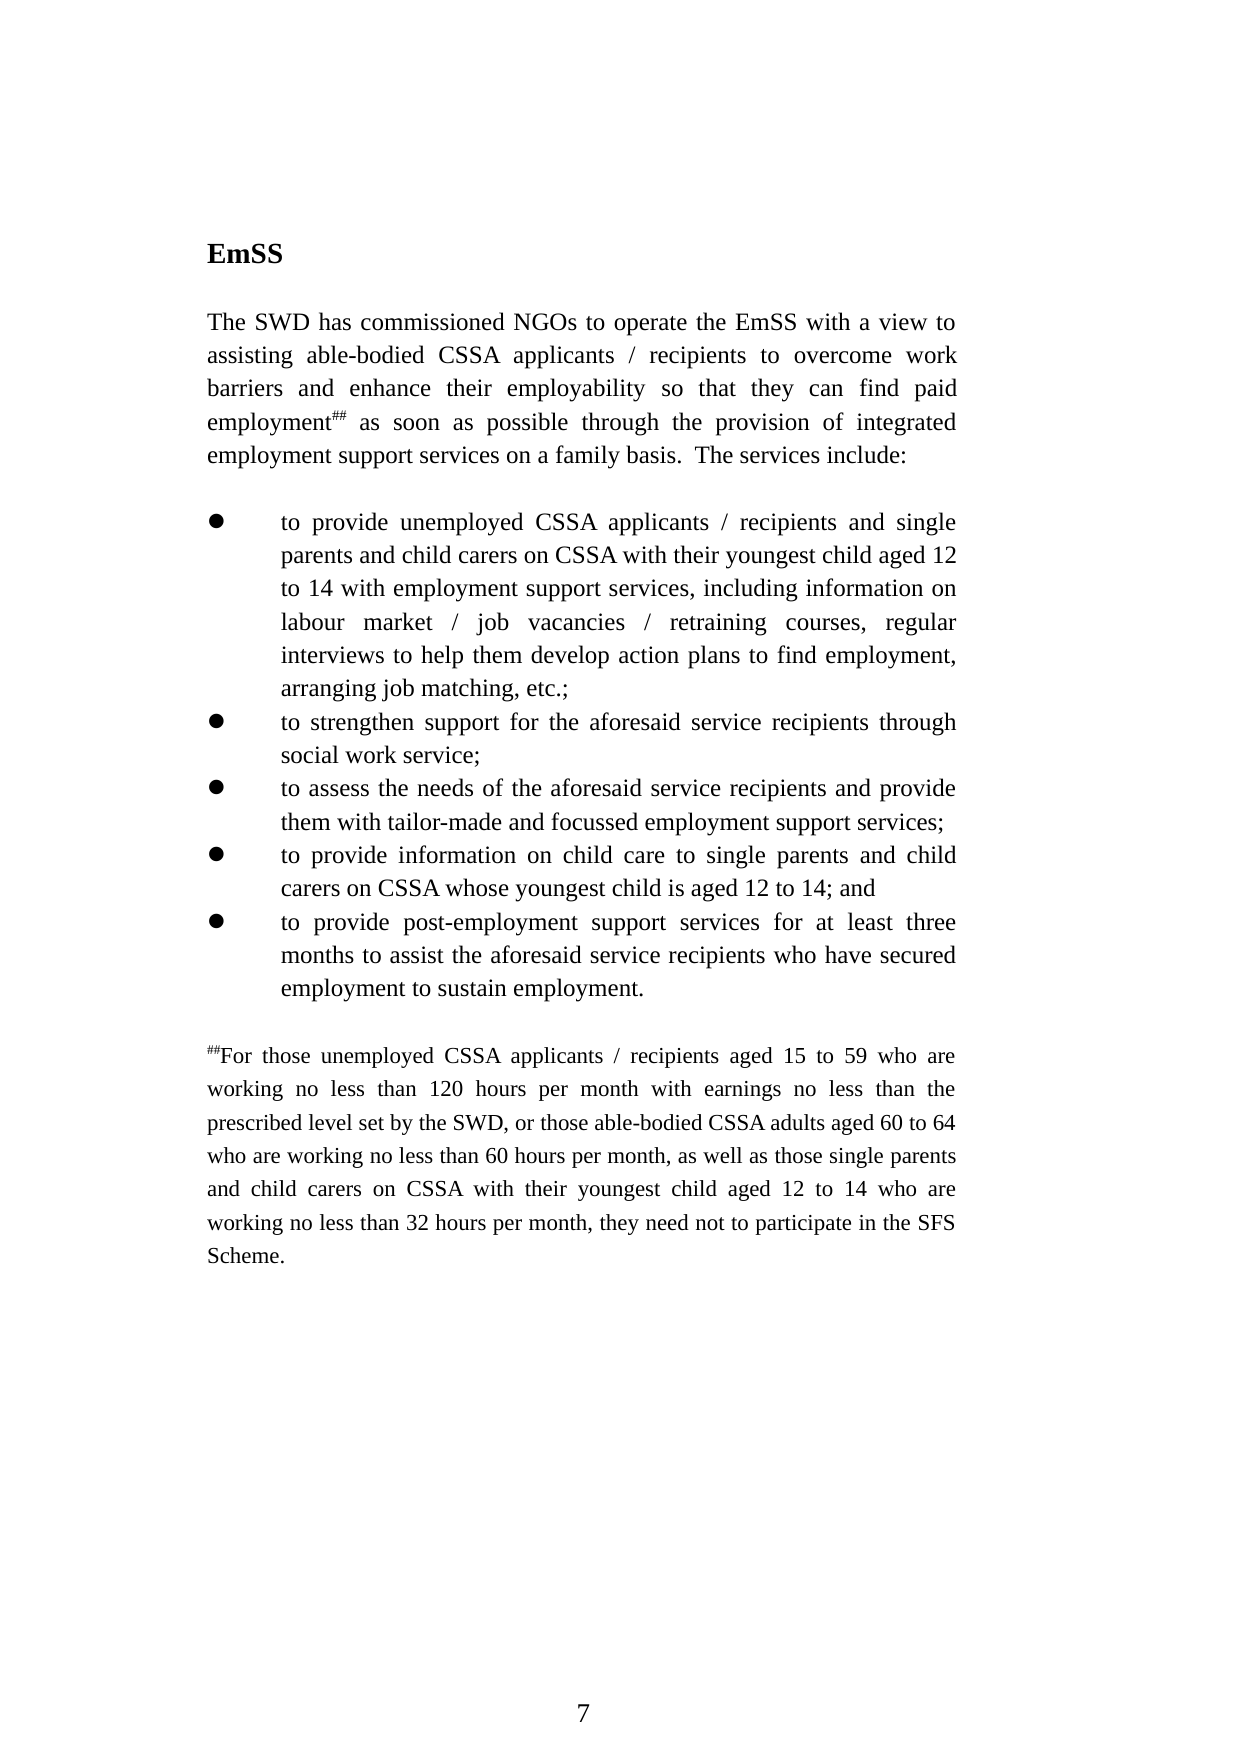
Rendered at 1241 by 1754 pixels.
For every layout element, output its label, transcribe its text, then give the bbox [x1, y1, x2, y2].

title EmSS [207, 237, 960, 270]
text The SWD has commissioned NGOs to operate the EmSS with a view to assisting able-bodied CSSA applicants / recipients to overcome work barriers and enhance their employability so that they can find paid employment## as soon as possible through the provision of integrated employment support services on a family basis. The services include: [207, 303, 957, 470]
list to strengthen support for the aforesaid service recipients through social work service; [207, 703, 957, 770]
list to provide post-employment support services for at least three months to assist the aforesaid service recipients who have secured employment to sustain employment. [207, 903, 957, 1003]
list to provide unemployed CSSA applicants / recipients and single parents and child carers on CSSA with their youngest child aged 12 to 14 with employment support services, including information on labour market / job vacancies / retraining courses, regular interviews to help them develop action plans to find employment, arranging job matching, etc.; [207, 503, 957, 703]
list to provide information on child care to single parents and child carers on CSSA whose youngest child is aged 12 to 14; and [207, 837, 957, 903]
list to assess the needs of the aforesaid service recipients and provide them with tailor-made and focussed employment support services; [207, 770, 957, 837]
text ##For those unemployed CSSA applicants / recipients aged 15 to 59 who are working no less than 120 hours per month with earnings no less than the prescribed level set by the SWD, or those able-bodied CSSA adults aged 60 to 64 who are working no less than 60 hours per month, as well as those single parents and child carers on CSSA with their youngest child aged 12 to 14 who are working no less than 32 hours per month, they need not to participate in the SFS Scheme. [207, 1037, 957, 1270]
